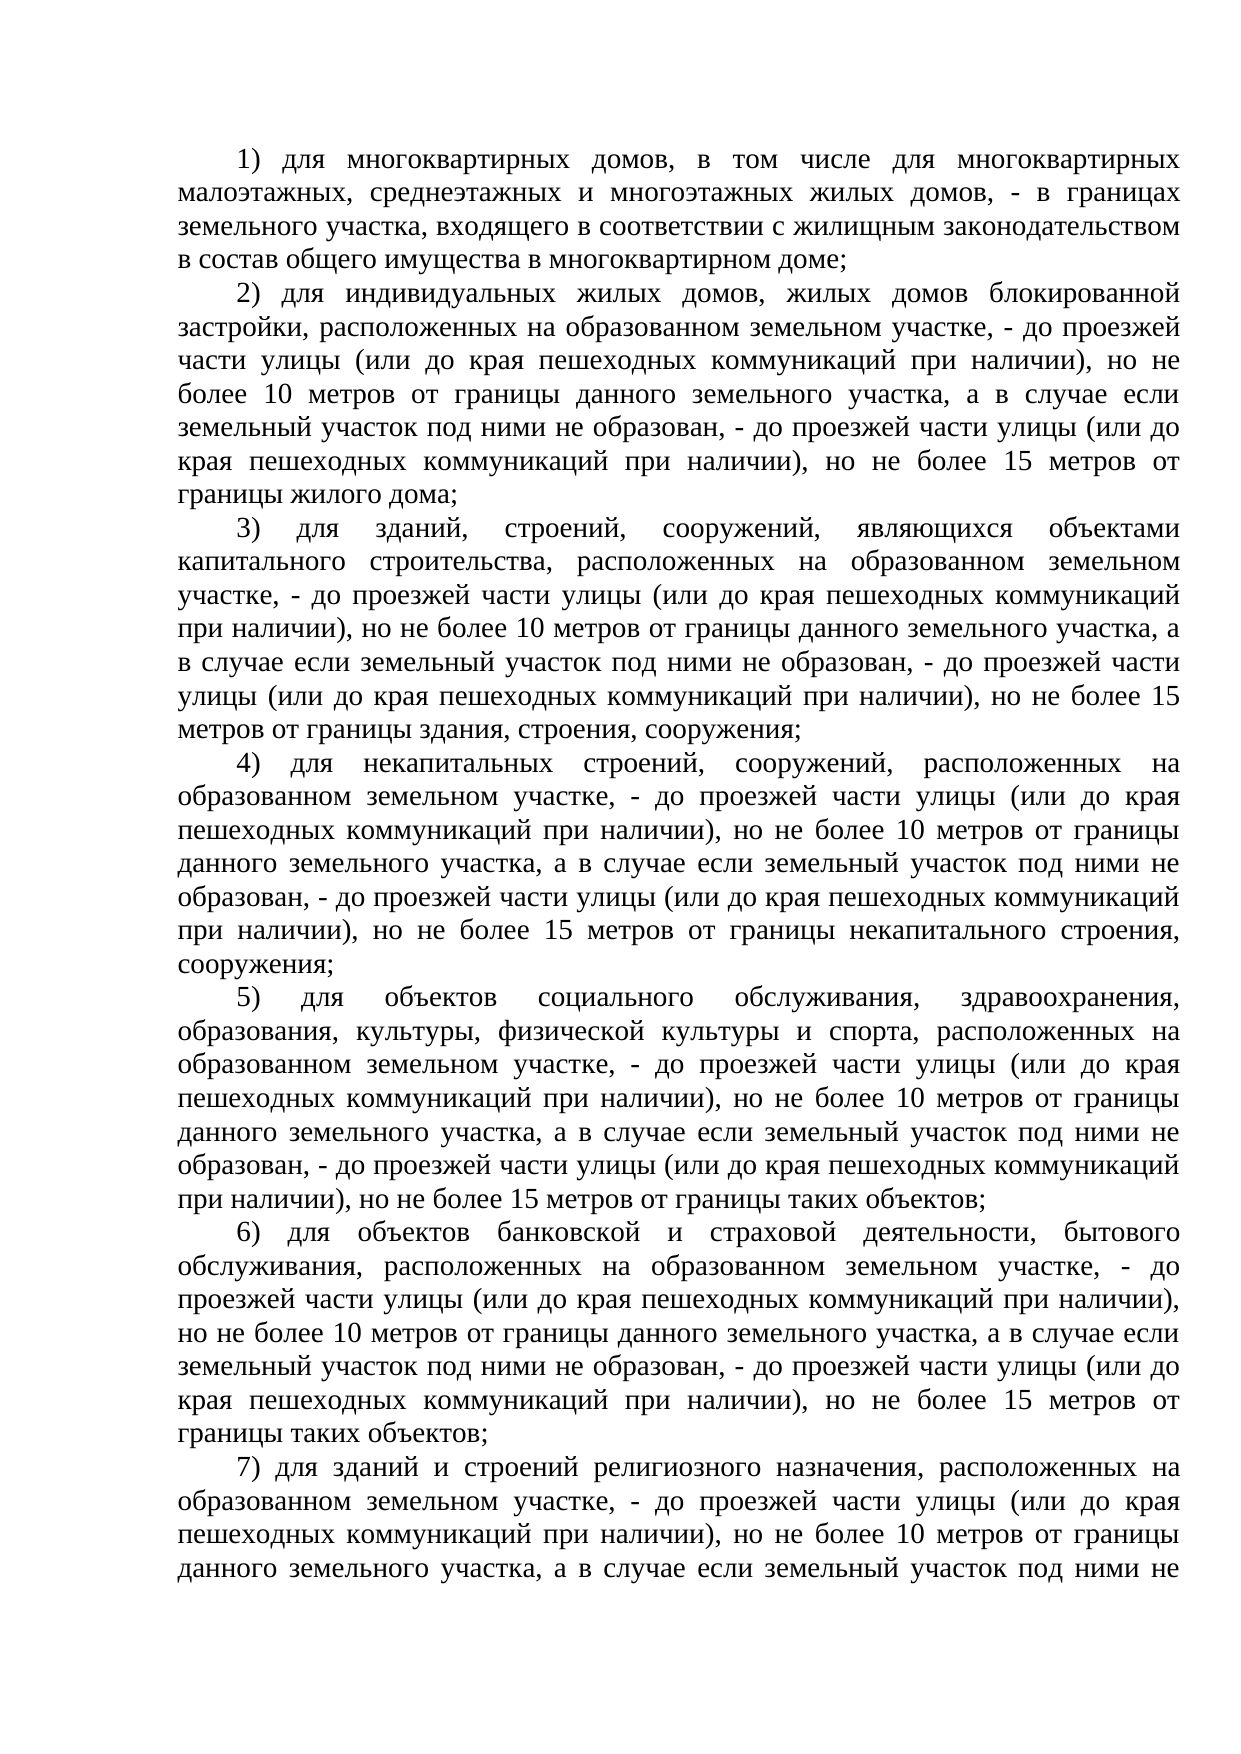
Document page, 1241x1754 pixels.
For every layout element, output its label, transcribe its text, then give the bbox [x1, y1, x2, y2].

text 6) для объектов банковской и страховой деятельности, бытового обслуживания, расположенных на образованном земельном участке, - до проезжей части улицы (или до края пешеходных коммуникаций при наличии), но не более 10 метров от границы данного земельного участка, а в случае если земельный участок под ними не образован, - до проезжей части улицы (или до края пешеходных коммуникаций при наличии), но не более 15 метров от границы таких объектов; [177, 1214, 1181, 1449]
text 4) для некапитальных строений, сооружений, расположенных на образованном земельном участке, - до проезжей части улицы (или до края пешеходных коммуникаций при наличии), но не более 10 метров от границы данного земельного участка, а в случае если земельный участок под ними не образован, - до проезжей части улицы (или до края пешеходных коммуникаций при наличии), но не более 15 метров от границы некапитального строения, сооружения; [177, 745, 1181, 979]
text 2) для индивидуальных жилых домов, жилых домов блокированной застройки, расположенных на образованном земельном участке, - до проезжей части улицы (или до края пешеходных коммуникаций при наличии), но не более 10 метров от границы данного земельного участка, а в случае если земельный участок под ними не образован, - до проезжей части улицы (или до края пешеходных коммуникаций при наличии), но не более 15 метров от границы жилого дома; [177, 275, 1181, 510]
text 5) для объектов социального обслуживания, здравоохранения, образования, культуры, физической культуры и спорта, расположенных на образованном земельном участке, - до проезжей части улицы (или до края пешеходных коммуникаций при наличии), но не более 10 метров от границы данного земельного участка, а в случае если земельный участок под ними не образован, - до проезжей части улицы (или до края пешеходных коммуникаций при наличии), но не более 15 метров от границы таких объектов; [177, 979, 1181, 1214]
text 3) для зданий, строений, сооружений, являющихся объектами капитального строительства, расположенных на образованном земельном участке, - до проезжей части улицы (или до края пешеходных коммуникаций при наличии), но не более 10 метров от границы данного земельного участка, а в случае если земельный участок под ними не образован, - до проезжей части улицы (или до края пешеходных коммуникаций при наличии), но не более 15 метров от границы здания, строения, сооружения; [177, 510, 1181, 745]
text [177, 1449, 1181, 1583]
text 1) для многоквартирных домов, в том числе для многоквартирных малоэтажных, среднеэтажных и многоэтажных жилых домов, - в границах земельного участка, входящего в соответствии с жилищным законодательством в состав общего имущества в многоквартирном доме; [177, 141, 1181, 275]
